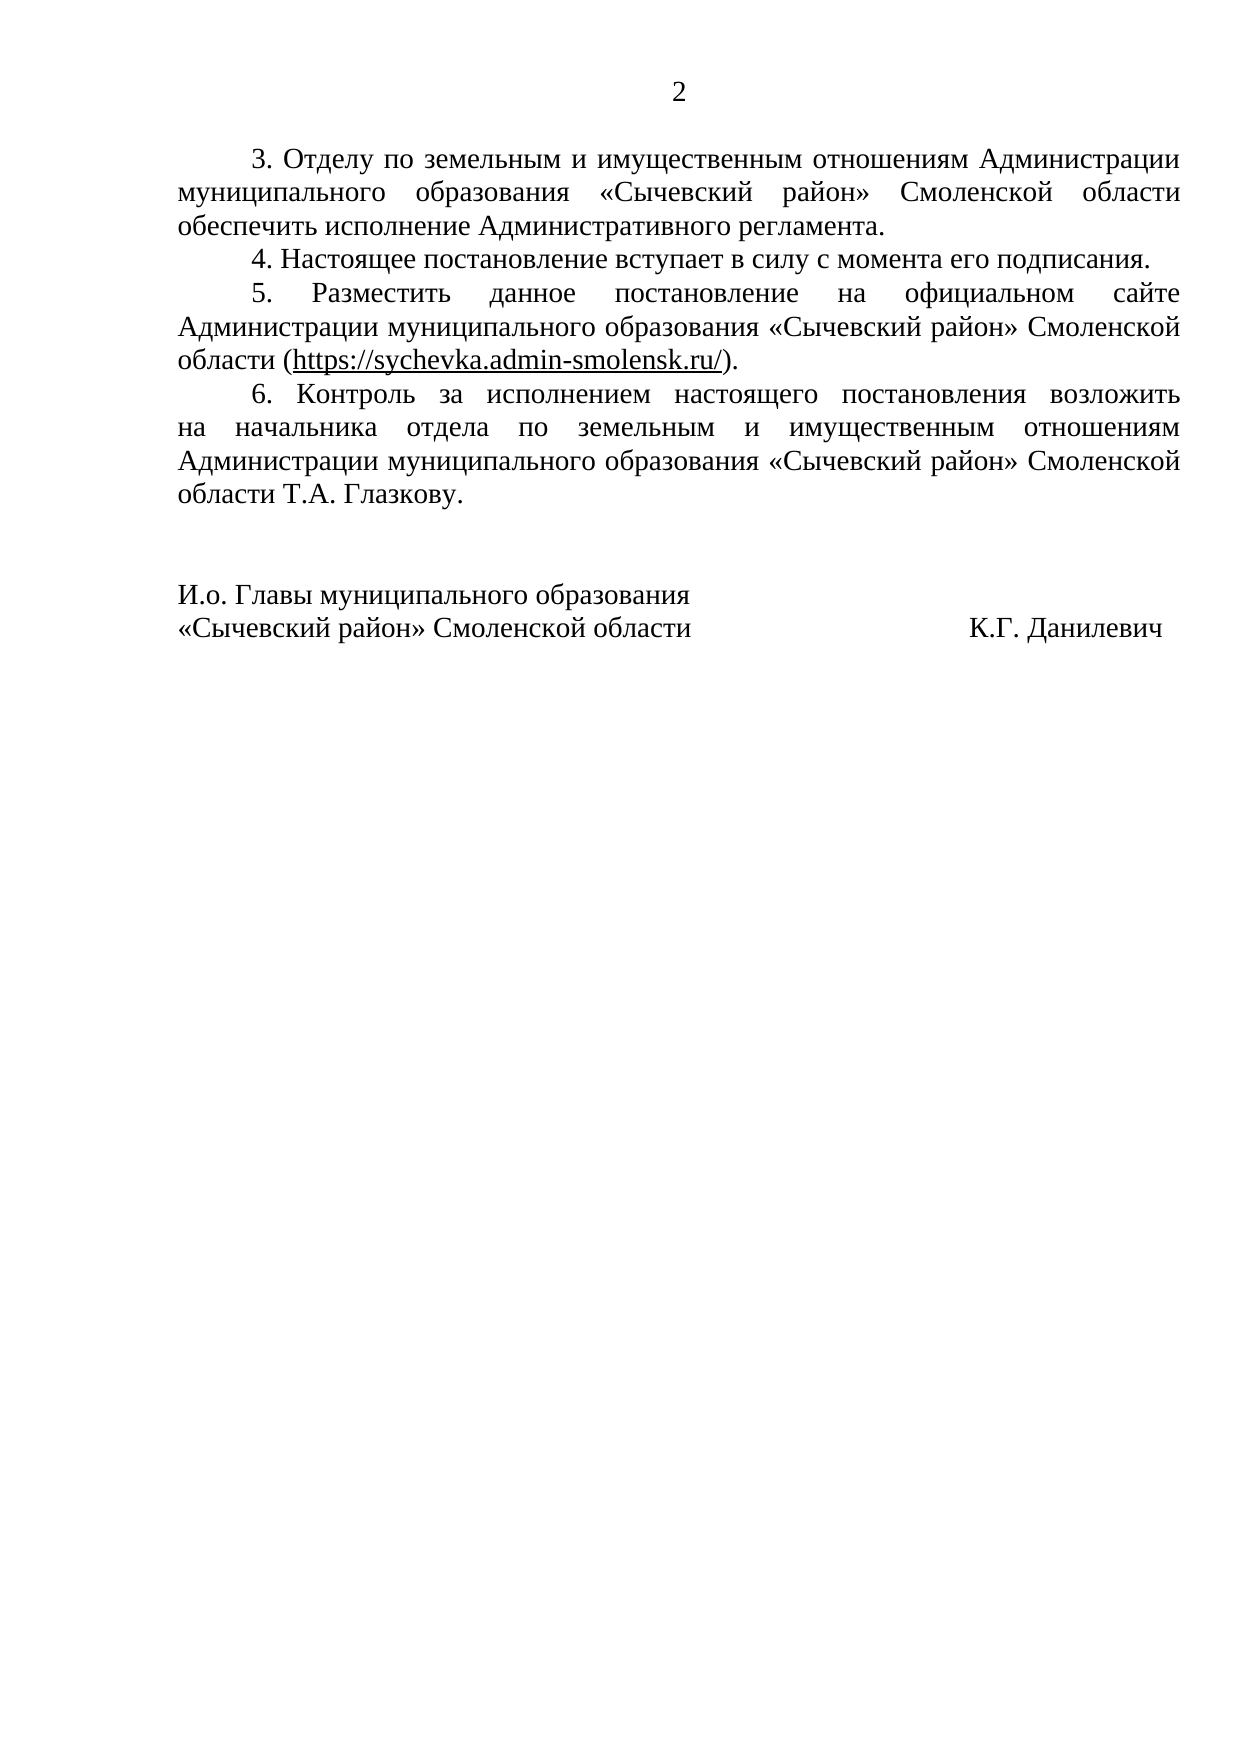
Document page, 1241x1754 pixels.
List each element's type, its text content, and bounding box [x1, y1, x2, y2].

text 6. Контроль за исполнением настоящего постановления возложить на начальника отдела по земельным и имущественным отношениям Администрации муниципального образования «Сычевский район» Смоленской области Т.А. Глазкову. [177, 376, 1181, 510]
text «Сычевский район» Смоленской области К.Г. Данилевич [177, 611, 1181, 644]
text И.о. Главы муниципального образования [177, 577, 1181, 611]
text 5. Разместить данное постановление на официальном сайте Администрации муниципального образования «Сычевский район» Смоленской области (https://sychevka.admin-smolensk.ru/). [177, 275, 1181, 376]
text 4. Настоящее постановление вступает в силу с момента его подписания. [177, 242, 1181, 275]
text 3. Отделу по земельным и имущественным отношениям Администрации муниципального образования «Сычевский район» Смоленской области обеспечить исполнение Административного регламента. [177, 141, 1181, 242]
